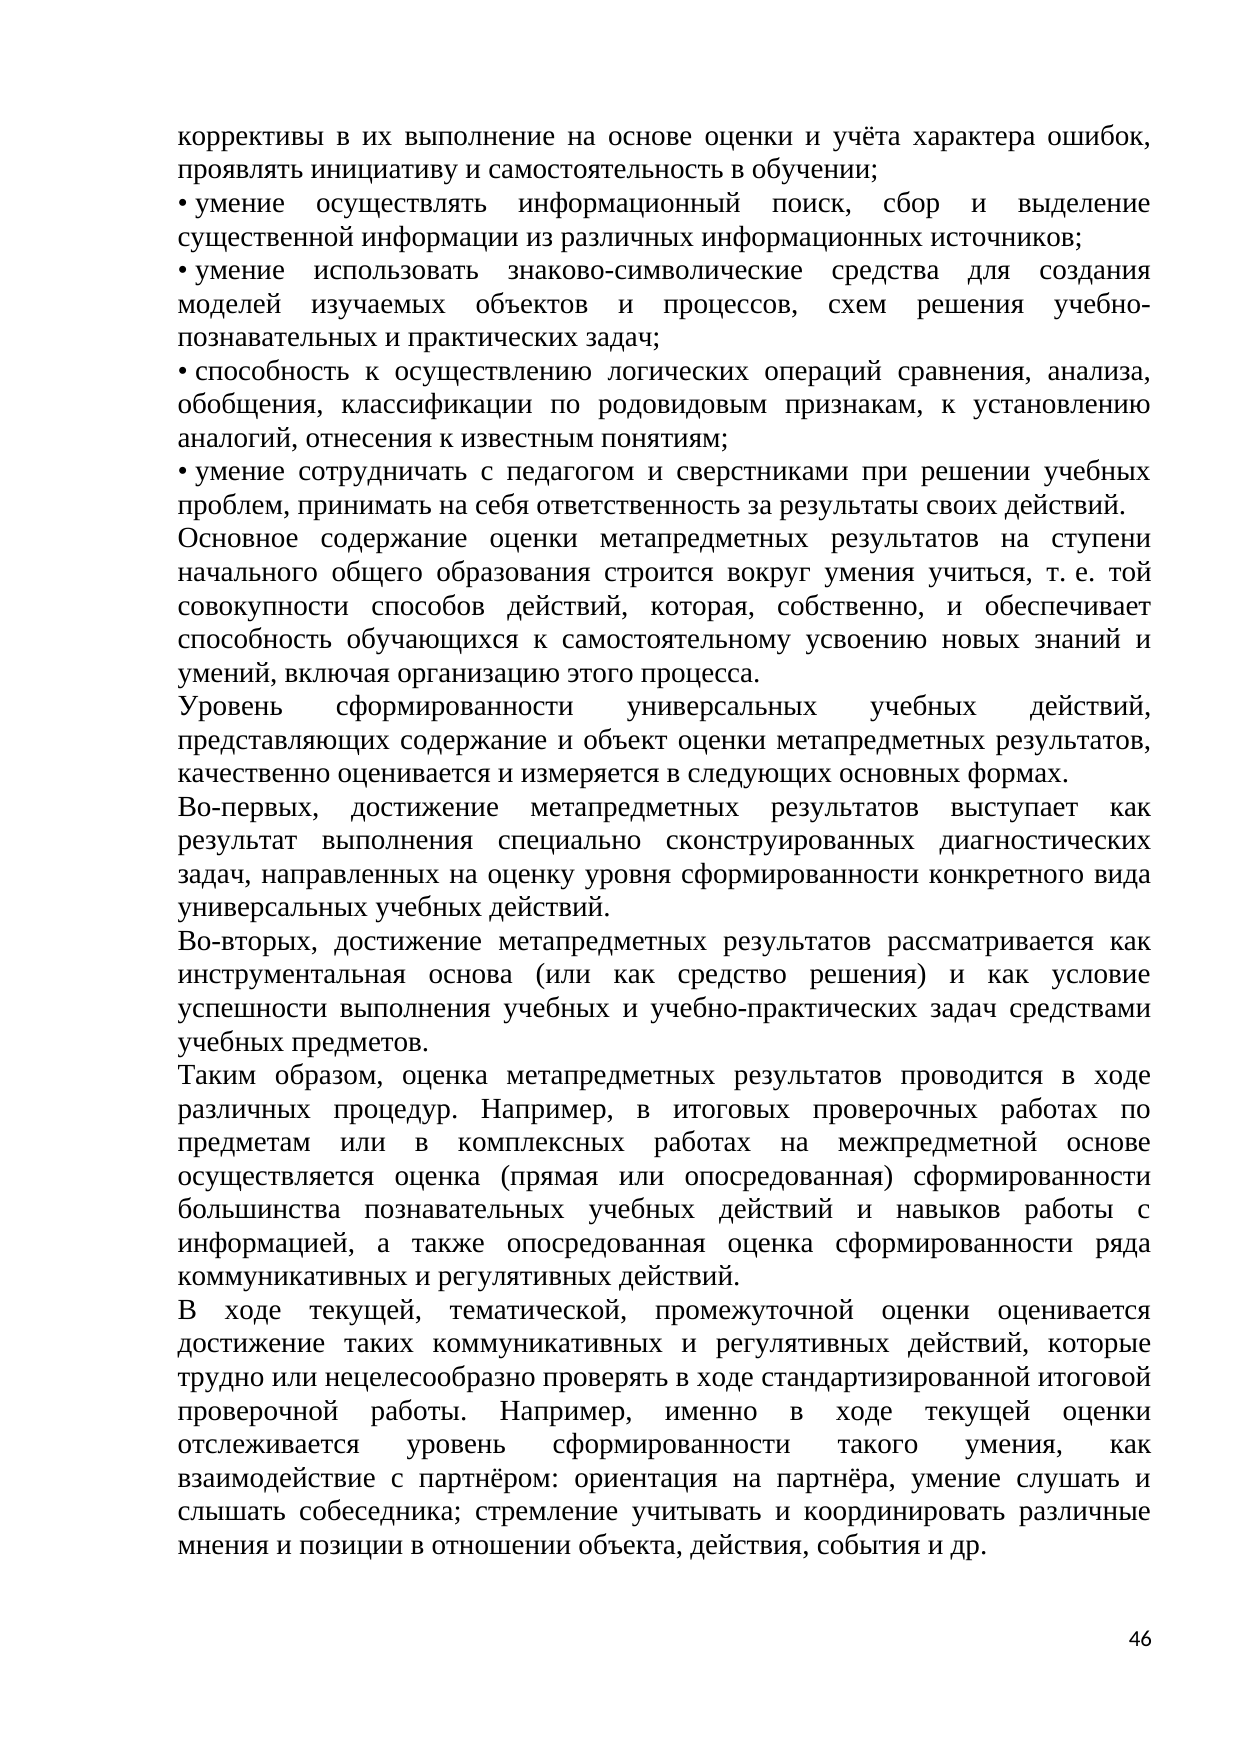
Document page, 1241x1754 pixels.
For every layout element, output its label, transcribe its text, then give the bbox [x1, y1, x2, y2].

text • умение осуществлять информационный поиск, сбор и выделение существенной информации из различных информационных источников; [177, 185, 1152, 252]
text • умение использовать знаково-символические средства для создания моделей изучаемых объектов и процессов, схем решения учебно-познавательных и практических задач; [177, 252, 1152, 353]
text • умение сотрудничать с педагогом и сверстниками при решении учебных проблем, принимать на себя ответственность за результаты своих действий. [177, 453, 1152, 521]
text Во-вторых, достижение метапредметных результатов рассматривается как инструментальная основа (или как средство решения) и как условие успешности выполнения учебных и учебно-практических задач средствами учебных предметов. [177, 923, 1152, 1057]
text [177, 118, 1152, 185]
text Уровень сформированности универсальных учебных действий, представляющих содержание и объект оценки метапредметных результатов, качественно оценивается и измеряется в следующих основных формах. [177, 688, 1152, 789]
text Во-первых, достижение метапредметных результатов выступает как результат выполнения специально сконструированных диагностических задач, направленных на оценку уровня сформированности конкретного вида универсальных учебных действий. [177, 789, 1152, 923]
text • способность к осуществлению логических операций сравнения, анализа, обобщения, классификации по родовидовым признакам, к установлению аналогий, отнесения к известным понятиям; [177, 353, 1152, 453]
text Таким образом, оценка метапредметных результатов проводится в ходе различных процедур. Например, в итоговых проверочных работах по предметам или в комплексных работах на межпредметной основе осуществляется оценка (прямая или опосредованная) сформированности большинства познавательных учебных действий и навыков работы с информацией, а также опосредованная оценка сформированности ряда коммуникативных и регулятивных действий. [177, 1057, 1152, 1292]
text В ходе текущей, тематической, промежуточной оценки оценивается достижение таких коммуникативных и регулятивных действий, которые трудно или нецелесообразно проверять в ходе стандартизированной итоговой проверочной работы. Например, именно в ходе текущей оценки отслеживается уровень сформированности такого умения, как взаимодействие с партнёром: ориентация на партнёра, умение слушать и слышать собеседника; стремление учитывать и координировать различные мнения и позиции в отношении объекта, действия, события и др. [177, 1292, 1152, 1560]
text Основное содержание оценки метапредметных результатов на ступени начального общего образования строится вокруг умения учиться, т. е. той совокупности способов действий, которая, собственно, и обеспечивает способность обучающихся к самостоятельному усвоению новых знаний и умений, включая организацию этого процесса. [177, 521, 1152, 688]
